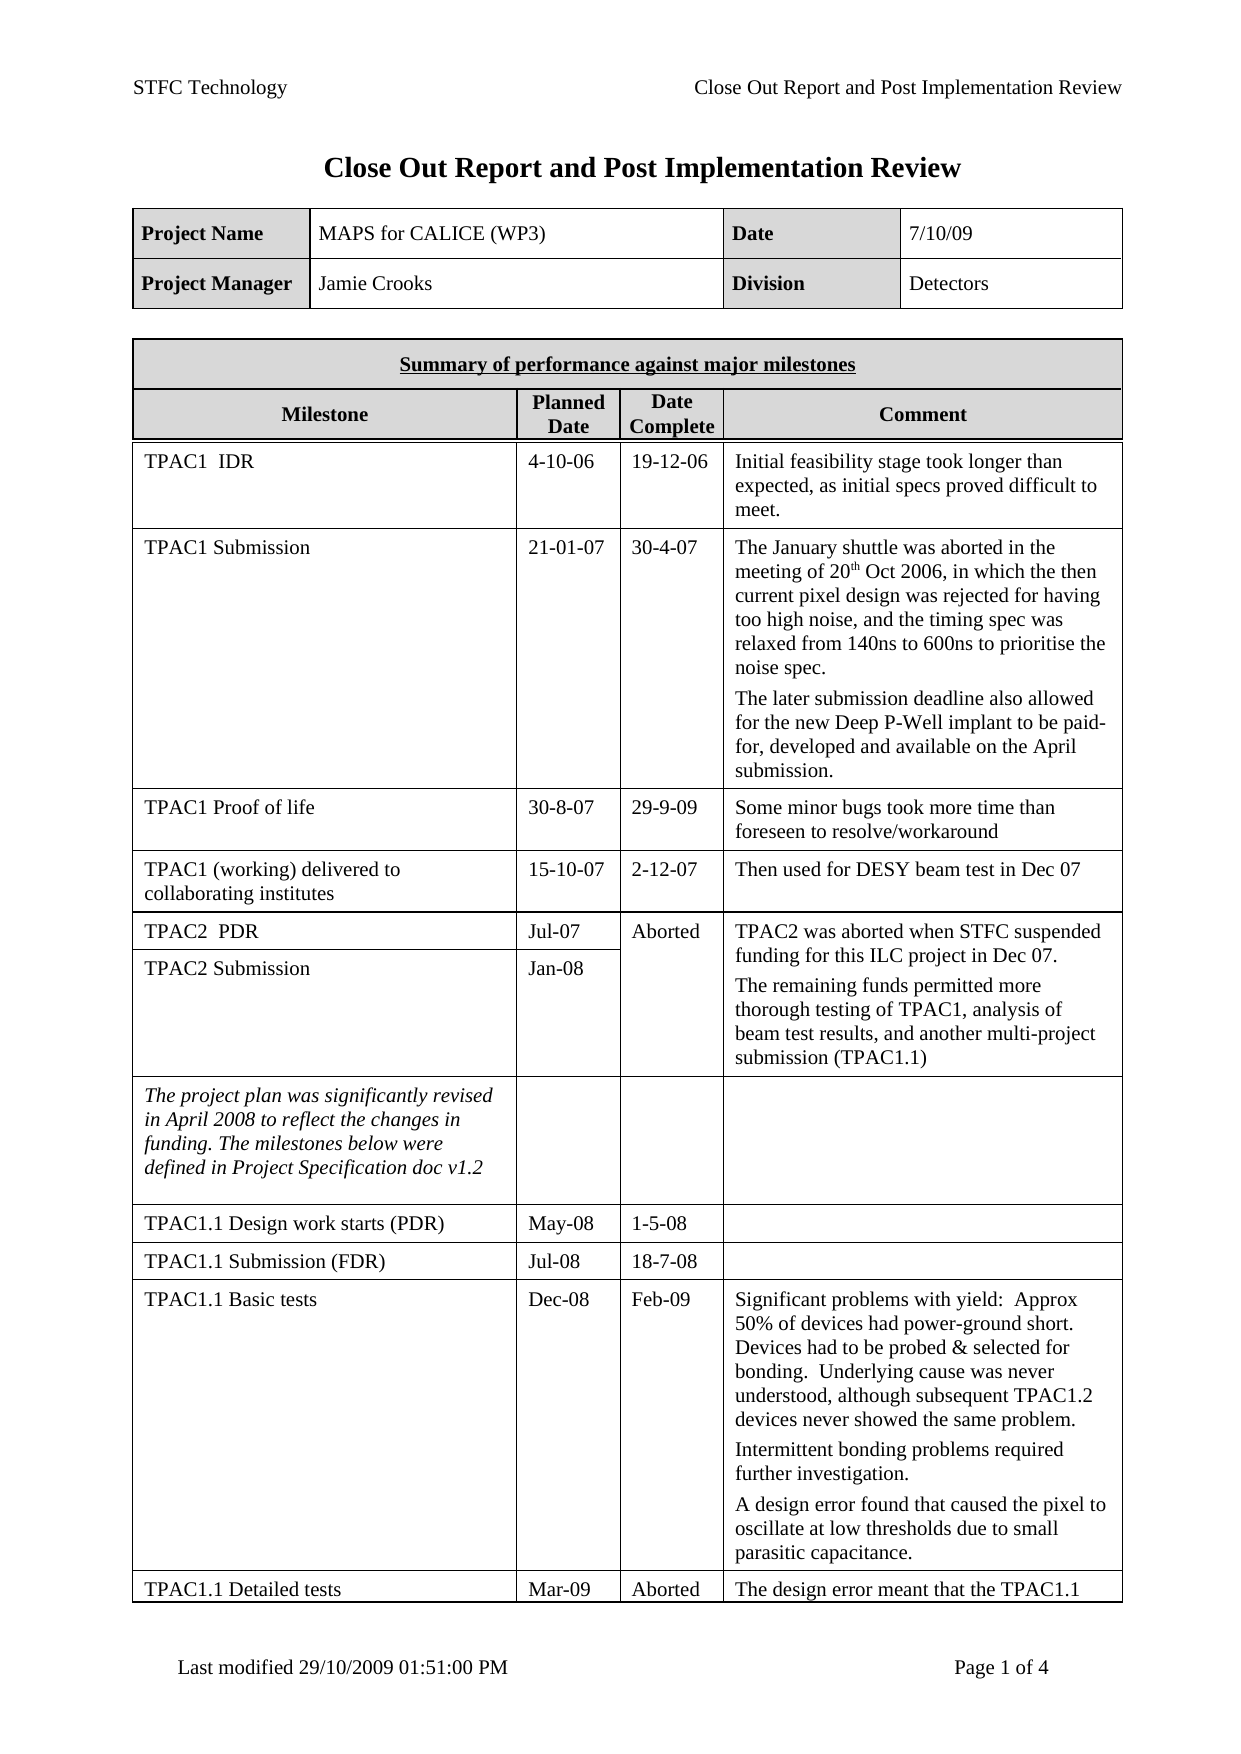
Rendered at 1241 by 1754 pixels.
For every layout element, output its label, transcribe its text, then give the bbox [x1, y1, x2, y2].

table_header 4-10-06 [517, 443, 620, 528]
table_cell Date Complete [621, 390, 723, 438]
table_cell Jan-08 [517, 950, 620, 1076]
table_cell [621, 1077, 723, 1204]
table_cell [133, 1571, 516, 1601]
table_cell Jul-07 [517, 913, 620, 949]
table_cell Milestone [134, 390, 516, 438]
table_header 19-12-06 [621, 443, 723, 528]
table_cell May-08 [517, 1205, 620, 1242]
table_cell TPAC2 Submission [133, 950, 516, 1076]
table_cell 18-7-08 [621, 1243, 723, 1279]
table_cell Feb-09 [621, 1280, 723, 1570]
subtitle Close Out Report and Post Implementation Review [177, 150, 1107, 183]
table_cell TPAC1 Submission [133, 529, 516, 788]
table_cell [724, 1571, 1122, 1601]
table_cell 30-4-07 [621, 529, 723, 788]
table_header TPAC1 IDR [133, 443, 516, 528]
table_cell 30-8-07 [517, 789, 620, 850]
table_cell Significant problems with yield: Approx 50% of devices had power-ground short. Devices had to be probed & selected for bonding. Underlying cause was never understood, although subsequent TPAC1.2 devices never showed the same problem. Intermittent bonding problems required further investigation. A design error found that caused the pixel to oscillate at low thresholds due to small parasitic capacitance. [724, 1280, 1122, 1570]
table_cell Then used for DESY beam test in Dec 07 [724, 851, 1122, 911]
table_cell TPAC1.1 Submission (FDR) [133, 1243, 516, 1279]
table_cell Aborted [621, 1571, 723, 1601]
table_cell Jamie Crooks [311, 259, 723, 308]
table_header 7/10/09 [901, 209, 1122, 258]
table_cell Jul-08 [517, 1243, 620, 1279]
table_cell TPAC1.1 Design work starts (PDR) [133, 1205, 516, 1242]
table_cell Dec-08 [517, 1280, 620, 1570]
table_header Date [724, 209, 900, 258]
table_cell [724, 1077, 1122, 1204]
table_cell Division [724, 259, 900, 308]
table_cell TPAC1.1 Basic tests [133, 1280, 516, 1570]
table_cell Mar-09 [517, 1571, 620, 1601]
table_cell [517, 1077, 620, 1204]
table_header Initial feasibility stage took longer than expected, as initial specs proved difficult to meet. [724, 443, 1122, 528]
table_cell [724, 1243, 1122, 1279]
table_cell TPAC1 Proof of life [133, 789, 516, 850]
table_cell Project Manager [134, 259, 309, 308]
table_cell 2-12-07 [621, 851, 723, 911]
table_header MAPS for CALICE (WP3) [311, 209, 723, 258]
table_header Summary of performance against major milestones [134, 340, 1122, 388]
table_cell Comment [724, 388, 1122, 438]
table_cell The project plan was significantly revised in April 2008 to reflect the changes in funding. The milestones below were defined in Project Specification doc v1.2 [133, 1077, 516, 1204]
table_cell TPAC2 was aborted when STFC suspended funding for this ILC project in Dec 07. The remaining funds permitted more thorough testing of TPAC1, analysis of beam test results, and another multi-project submission (TPAC1.1) [724, 913, 1122, 1076]
table_header Project Name [134, 209, 309, 258]
table_cell Planned Date [518, 390, 619, 438]
table_cell 15-10-07 [517, 851, 620, 911]
table_cell 29-9-09 [621, 789, 723, 850]
table_cell 21-01-07 [517, 529, 620, 788]
table_cell Detectors [901, 258, 1122, 308]
table_cell Some minor bugs took more time than foreseen to resolve/workaround [724, 789, 1122, 850]
table_cell 1-5-08 [621, 1205, 723, 1242]
table_cell The January shuttle was aborted in the meeting of 20th Oct 2006, in which the then current pixel design was rejected for having too high noise, and the timing spec was relaxed from 140ns to 600ns to prioritise the noise spec. The later submission deadline also allowed for the new Deep P-Well implant to be paid-for, developed and available on the April submission. [724, 529, 1122, 788]
table_cell TPAC2 PDR [133, 913, 516, 949]
table_cell [724, 1205, 1122, 1242]
table_cell TPAC1 (working) delivered to collaborating institutes [133, 851, 516, 911]
table_cell Aborted [621, 913, 723, 1076]
